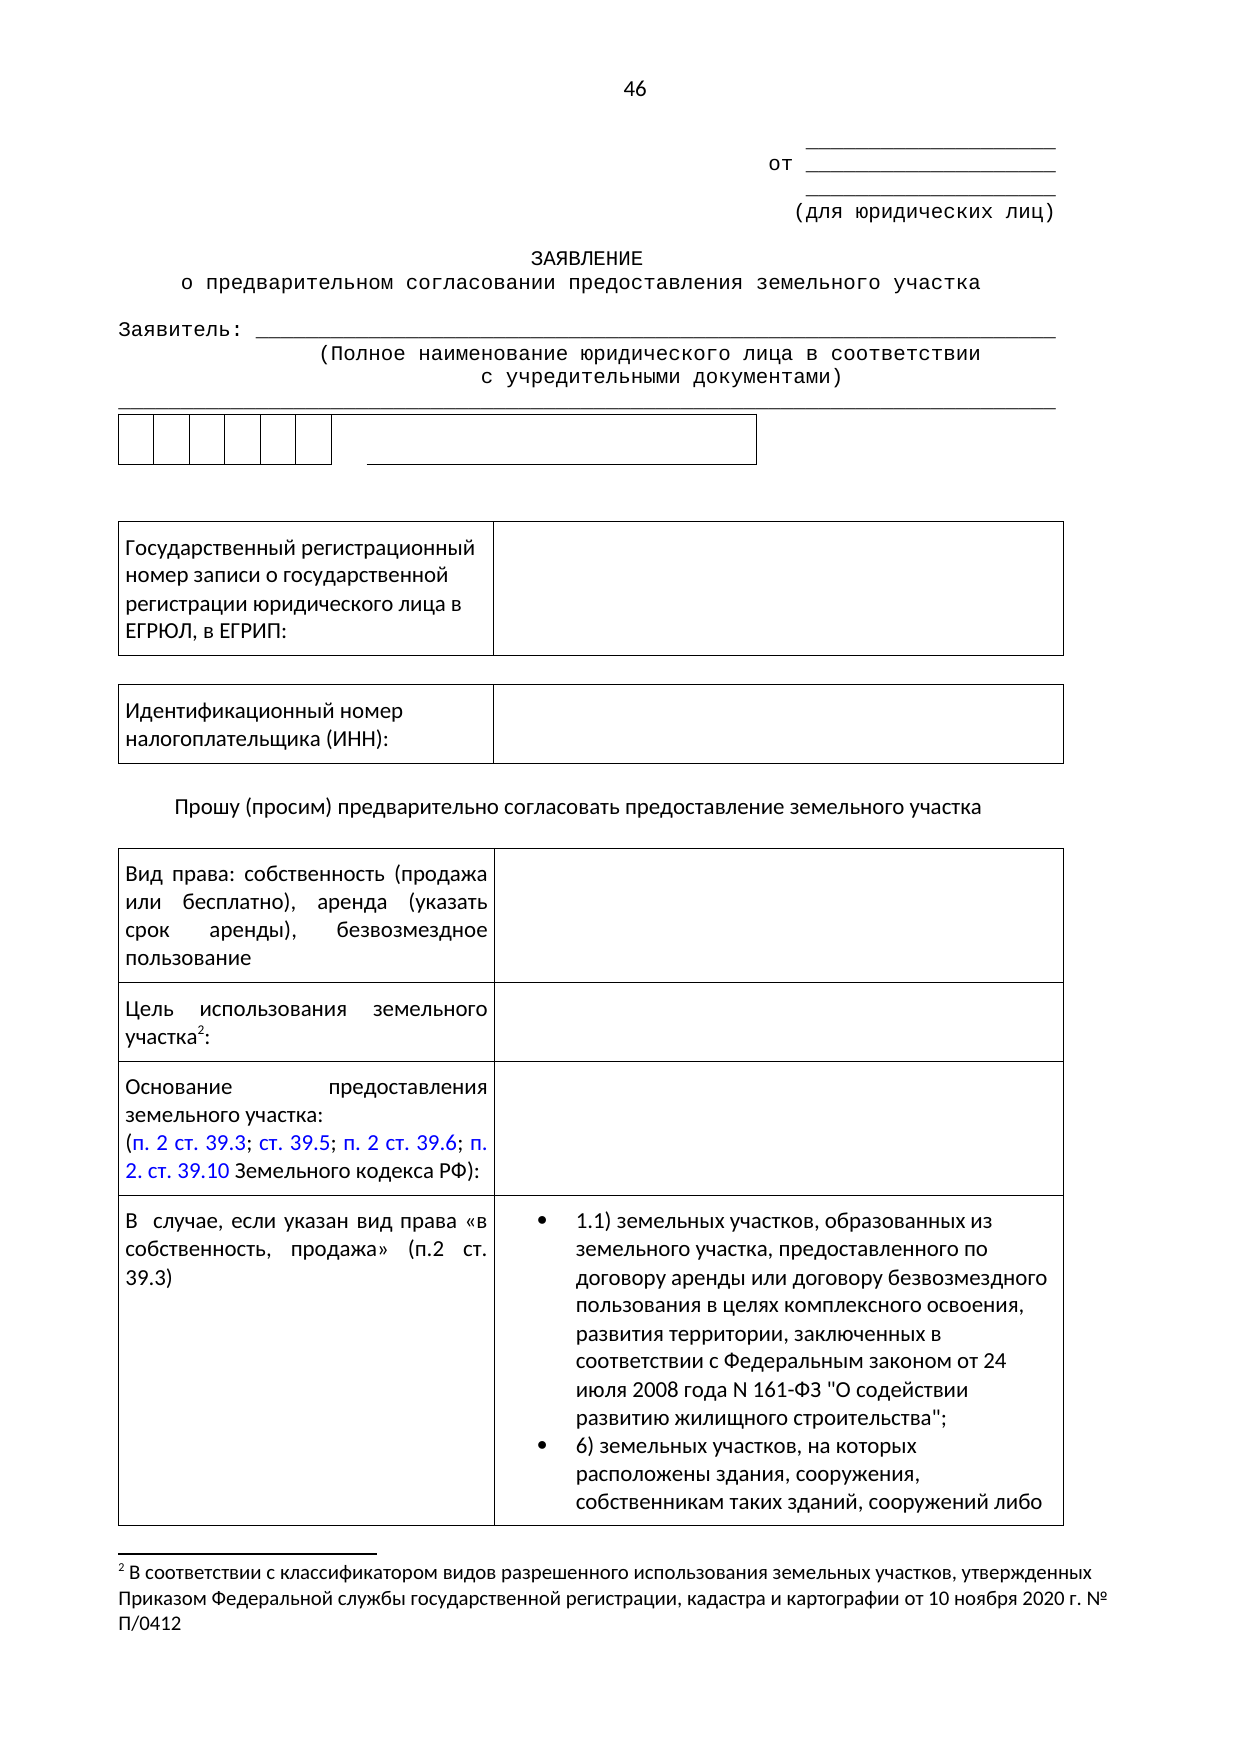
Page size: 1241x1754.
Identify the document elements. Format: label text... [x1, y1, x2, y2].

text Заявитель: ________________________________________________________________ [118, 319, 1152, 343]
text ЗАЯВЛЕНИЕ [118, 248, 1152, 272]
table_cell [495, 1196, 1063, 1525]
table_cell [495, 983, 1063, 1061]
table_cell [495, 1062, 1063, 1195]
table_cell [119, 1196, 494, 1525]
table_header [494, 685, 1063, 763]
text Прошу (просим) предварительно согласовать предоставление земельного участка [118, 792, 1152, 820]
table_header [332, 415, 367, 464]
table_header Идентификационный номер налогоплательщика (ИНН): [119, 685, 493, 763]
text ___________________________________________________________________________ [118, 390, 1152, 413]
text от ____________________ [118, 153, 1152, 177]
table_cell Основание предоставления земельного участка: (п. 2 ст. 39.3; ст. 39.5; п. 2 ст. 39.6; п. 2. ст. 39.10 Земельного кодекса РФ): [119, 1062, 494, 1195]
table_cell Цель использования земельного участка: [119, 983, 494, 1061]
table_header [495, 849, 1063, 982]
table_header Государственный регистрационный номер записи о государственной регистрации юридического лица в ЕГРЮЛ, в ЕГРИП: [119, 522, 493, 655]
table_header [296, 415, 331, 464]
table_header [261, 415, 295, 464]
table_header [190, 415, 224, 464]
table_header [494, 522, 1063, 655]
table_header Вид права: собственность (продажа или бесплатно), аренда (указать срок аренды), безвозмездное пользование [119, 849, 494, 982]
text ____________________ [118, 177, 1152, 201]
text (Полное наименование юридического лица в соответствии [118, 343, 1152, 366]
table_header [154, 415, 189, 464]
text о предварительном согласовании предоставления земельного участка [118, 272, 1152, 295]
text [118, 130, 1152, 153]
table_header [119, 415, 153, 464]
table_header [367, 415, 756, 464]
table_header [225, 415, 260, 464]
text с учредительными документами) [118, 366, 1152, 390]
text (для юридических лиц) [118, 201, 1152, 224]
